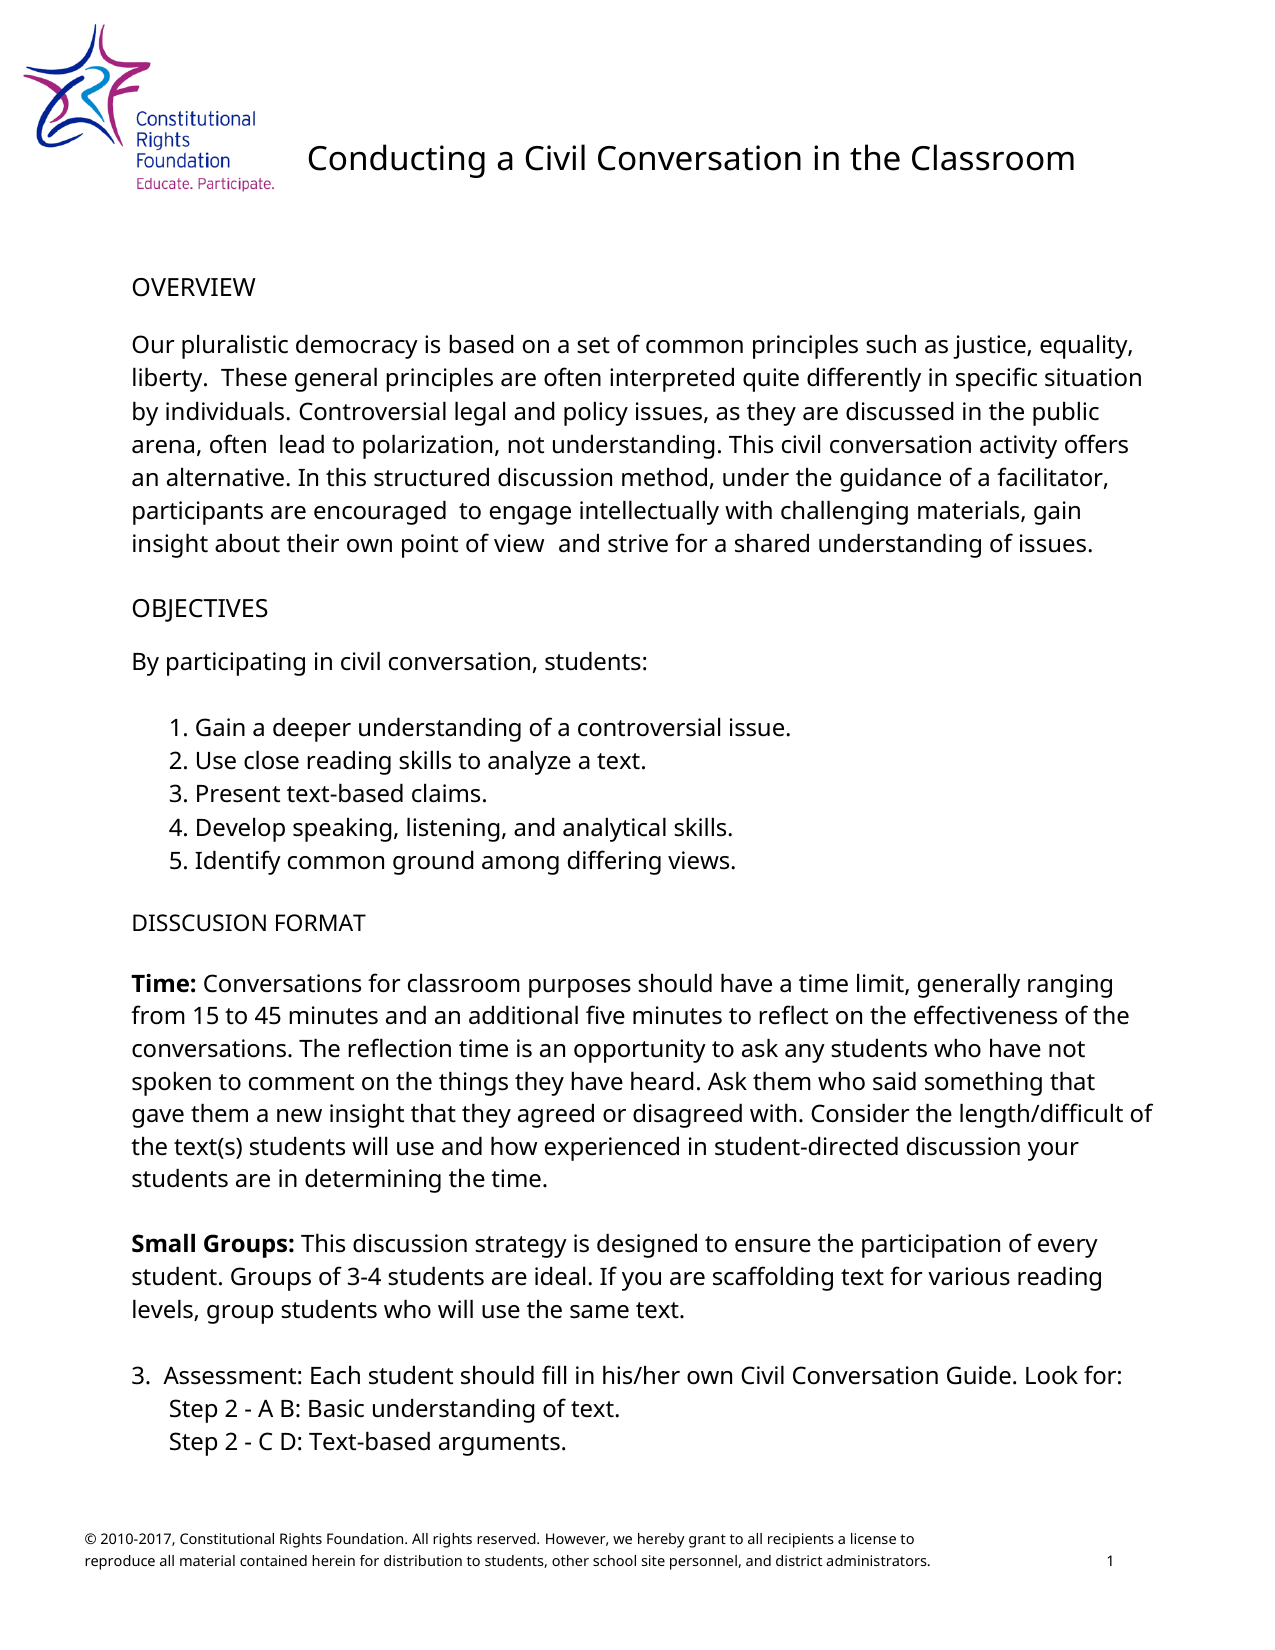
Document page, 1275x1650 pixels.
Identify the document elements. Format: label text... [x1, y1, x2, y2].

text Small Groups: This discussion strategy is designed to ensure the participation of every student. Groups of 3-4 students are ideal. If you are scaffolding text for various reading levels, group students who will use the same text. [131, 1227, 1153, 1325]
text OBJECTIVES [131, 591, 1153, 625]
text Step 2 - A B: Basic understanding of text. [131, 1392, 1153, 1424]
text 3. Assessment: Each student should fill in his/her own Civil Conversation Guide. Look for: [131, 1359, 1153, 1392]
picture [15, 22, 278, 192]
text Time: Conversations for classroom purposes should have a time limit, generally ranging from 15 to 45 minutes and an additional five minutes to reflect on the effectiveness of the conversations. The reflection time is an opportunity to ask any students who have not spoken to comment on the things they have heard. Ask them who said something that gave them a new insight that they agreed or disagreed with. Consider the length/difficult of the text(s) students will use and how experienced in student-directed discussion your students are in determining the time. [131, 966, 1153, 1195]
text 4. Develop speaking, listening, and analytical skills. [131, 810, 1153, 843]
text 1. Gain a deeper understanding of a controversial issue. [131, 710, 1153, 743]
text By participating in civil conversation, students: [131, 645, 1153, 677]
text 3. Present text-based claims. [131, 777, 1153, 810]
text Step 2 - C D: Text-based arguments. [131, 1424, 1153, 1457]
text 2. Use close reading skills to analyze a text. [131, 744, 1153, 776]
text DISSCUSION FORMAT [131, 907, 1153, 938]
text OVERVIEW [131, 270, 1153, 304]
text Our pluralistic democracy is based on a set of common principles such as justice, equality, liberty. These general principles are often interpreted quite differently in specific situation by individuals. Controversial legal and policy issues, as they are discussed in the public arena, often lead to polarization, not understanding. This civil conversation activity offers an alternative. In this structured discussion method, under the guidance of a facilitator, participants are encouraged to engage intellectually with challenging materials, gain insight about their own point of view and strive for a shared understanding of issues. [131, 328, 1153, 560]
text 5. Identify common ground among differing views. [131, 844, 1153, 876]
